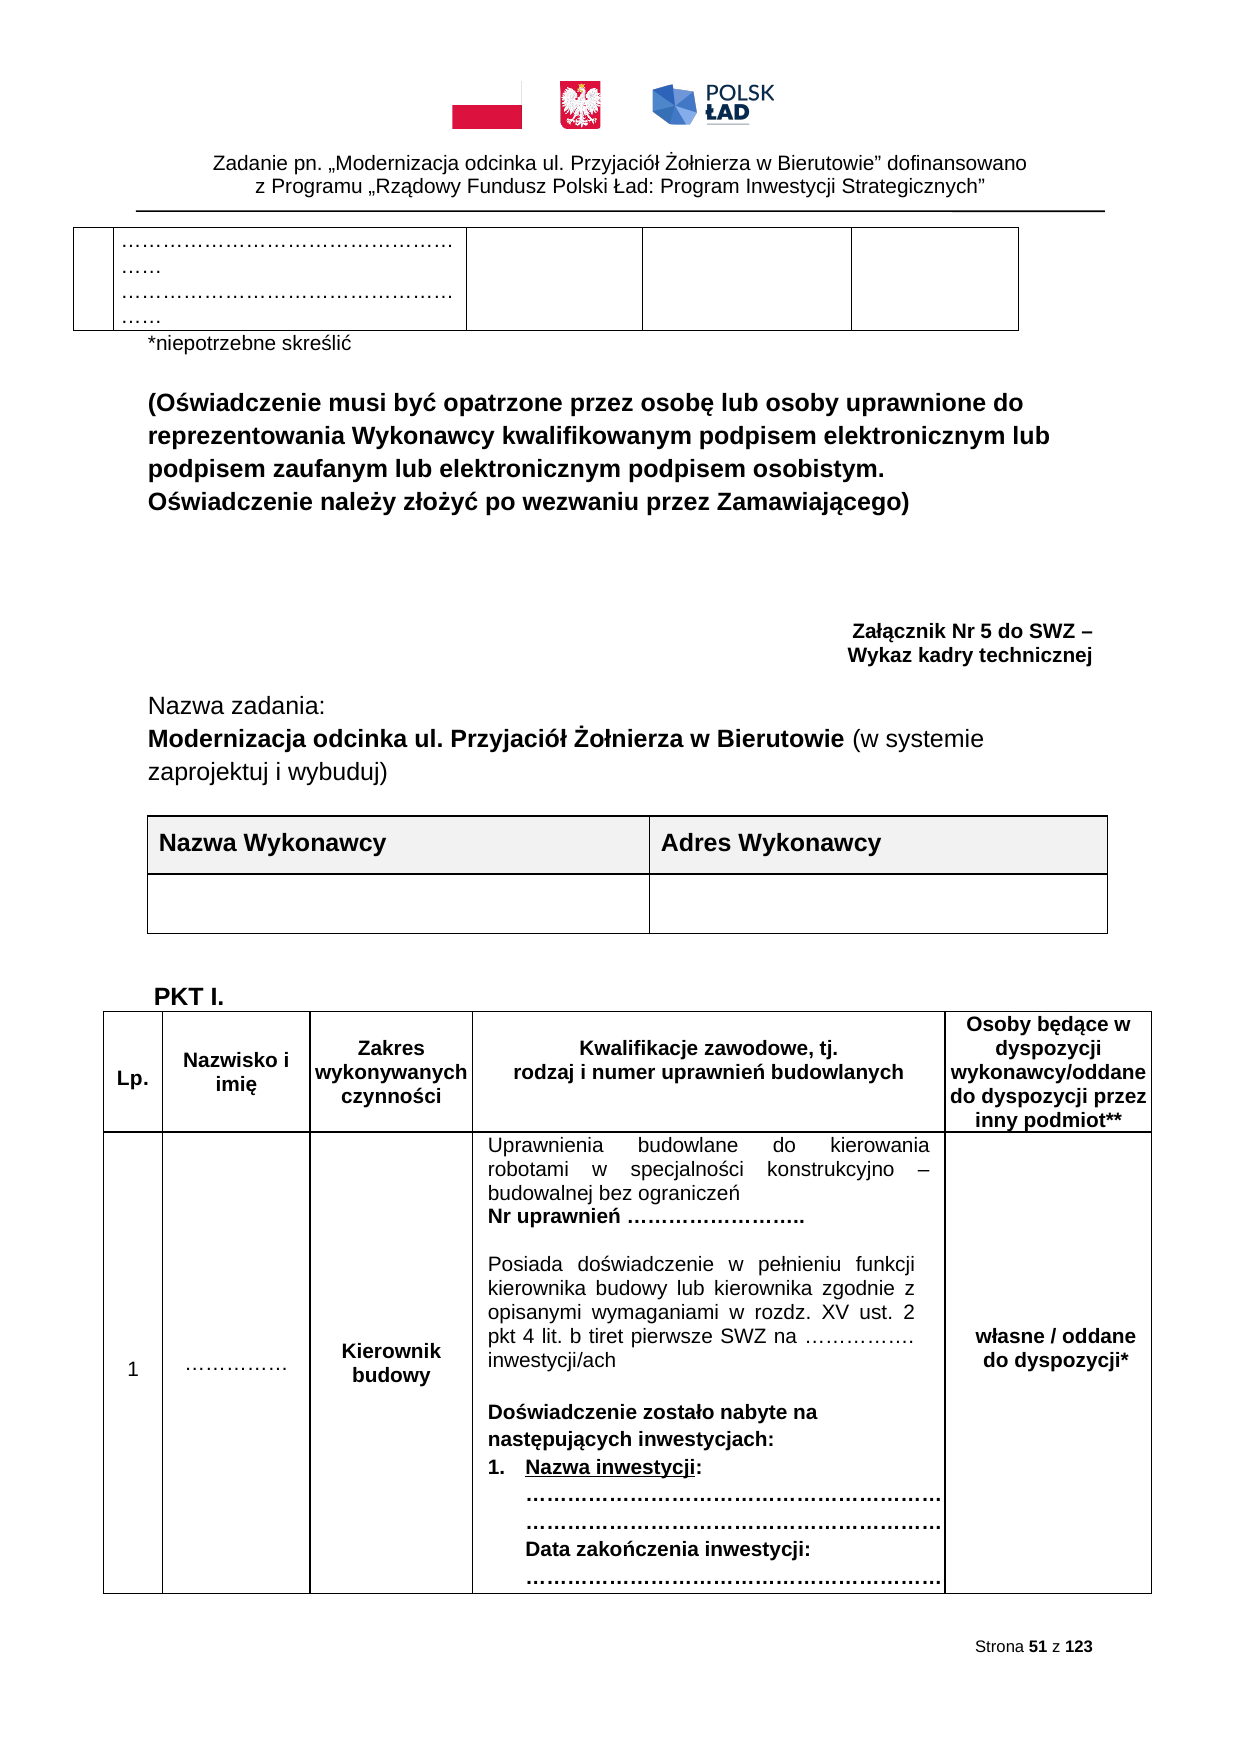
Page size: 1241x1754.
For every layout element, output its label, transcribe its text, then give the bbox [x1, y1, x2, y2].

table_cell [114, 228, 466, 330]
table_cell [852, 228, 1018, 330]
table_cell 2. [74, 228, 113, 330]
table_cell [650, 875, 1107, 933]
picture [652, 84, 774, 125]
text Oświadczenie należy złożyć po wezwaniu przez Zamawiającego) [148, 487, 1093, 516]
subtitle Wykaz kadry technicznej [148, 643, 1093, 667]
table_header Lp. [104, 1012, 162, 1131]
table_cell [467, 228, 642, 330]
table_cell [148, 875, 649, 933]
table_header Zakres wykonywanych czynności [311, 1012, 472, 1131]
table_cell …………… [163, 1133, 309, 1593]
table_header Adres Wykonawcy [650, 817, 1107, 873]
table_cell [946, 1133, 1151, 1593]
text Nazwa zadania: [148, 691, 1093, 719]
text Modernizacja odcinka ul. Przyjaciół Żołnierza w Bierutowie (w systemie zaprojektuj i wybuduj) [148, 724, 1093, 786]
table_cell Kierownik budowy [311, 1133, 472, 1593]
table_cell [473, 1133, 944, 1593]
table_header Osoby będące w dyspozycji wykonawcy/oddane do dyspozycji przez inny podmiot** [946, 1012, 1151, 1131]
text PKT I. [148, 982, 1093, 1011]
text *niepotrzebne skreślić [148, 331, 1093, 355]
subtitle Załącznik Nr 5 do SWZ – [148, 619, 1093, 643]
table_header Kwalifikacje zawodowe, tj. rodzaj i numer uprawnień budowlanych [473, 1012, 944, 1131]
picture [450, 81, 600, 129]
table_header Nazwisko i imię [163, 1012, 309, 1131]
table_header Nazwa Wykonawcy [148, 817, 649, 873]
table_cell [643, 228, 851, 330]
text (Oświadczenie musi być opatrzone przez osobę lub osoby uprawnione do reprezentowania Wykonawcy kwalifikowanym podpisem elektronicznym lub podpisem zaufanym lub elektronicznym podpisem osobistym. [148, 388, 1093, 482]
table_cell 1 [104, 1133, 162, 1593]
